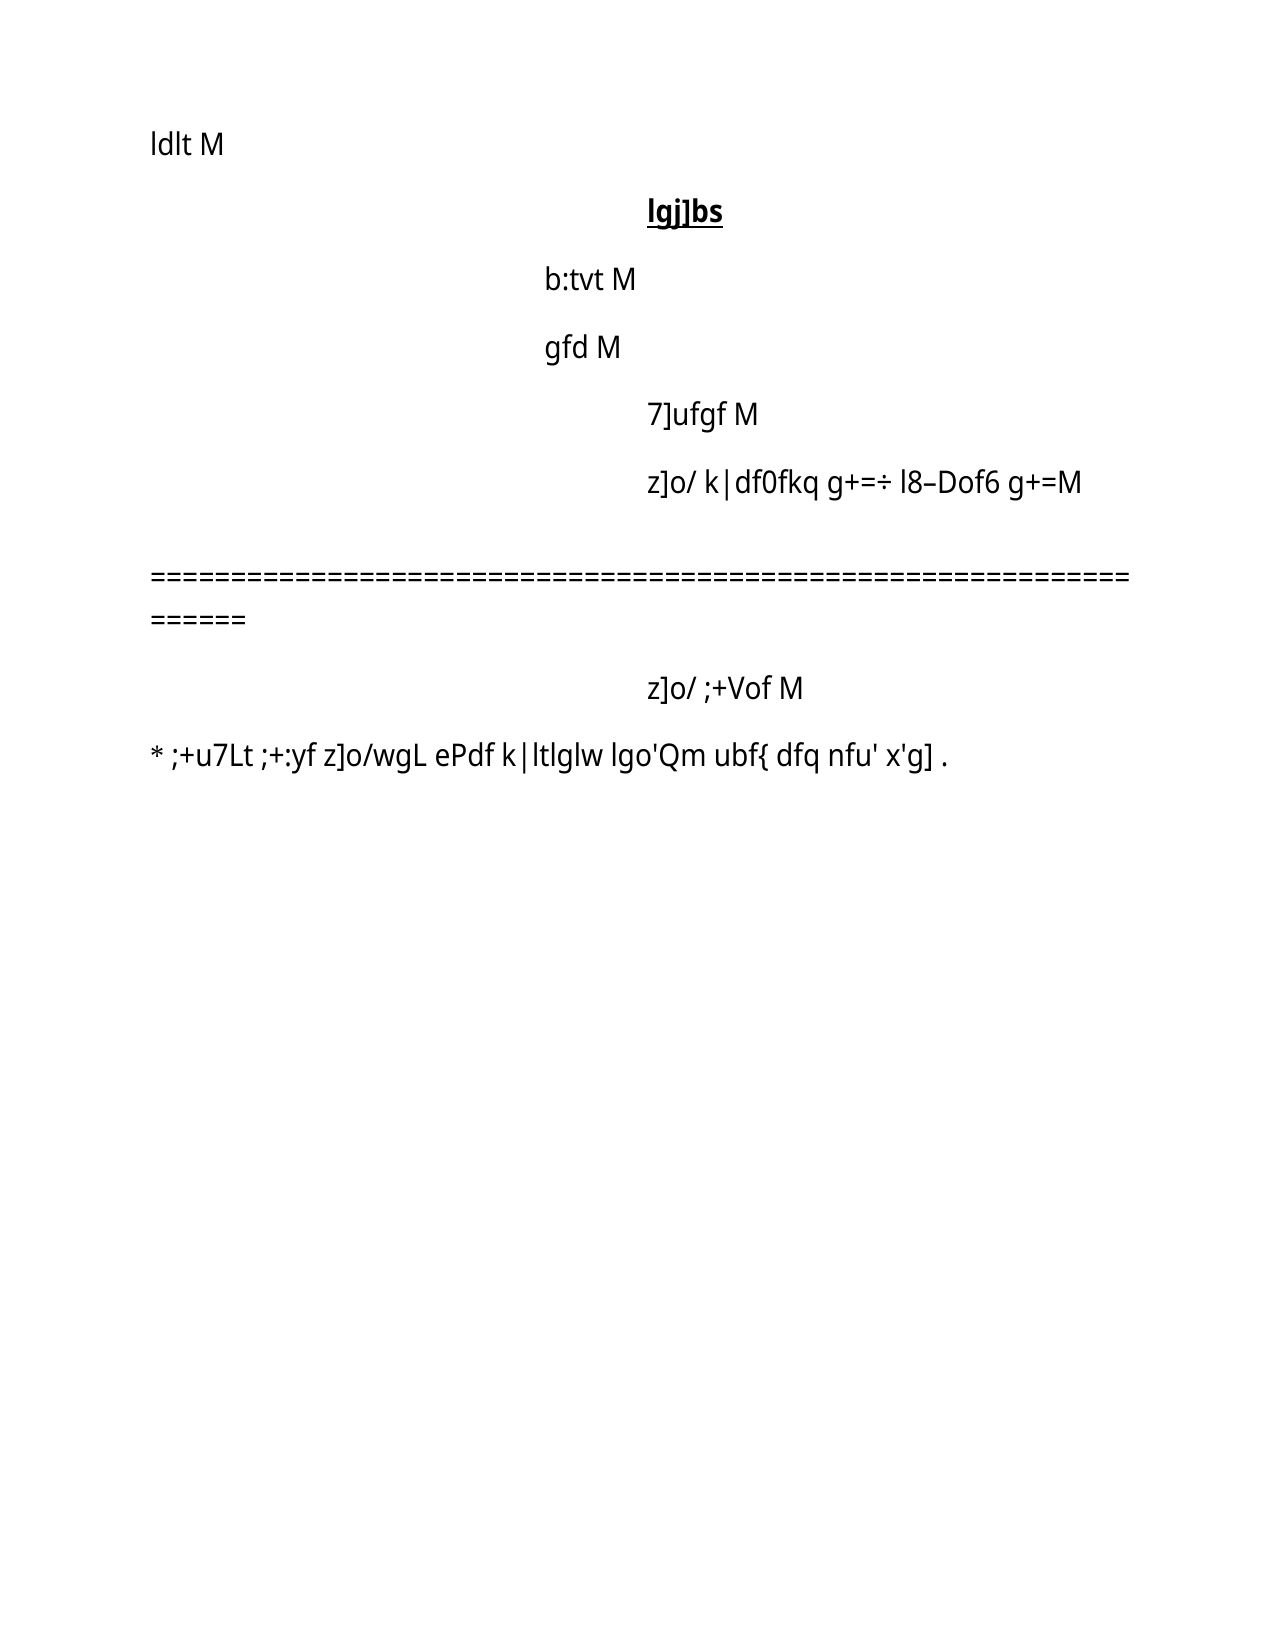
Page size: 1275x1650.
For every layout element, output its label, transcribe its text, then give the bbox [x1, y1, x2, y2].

text =================================================================== [150, 527, 1134, 641]
text b:tvt M [150, 257, 1134, 300]
text * ;+u7Lt ;+:yf z]o/wgL ePdf k|ltlglw lgo'Qm ubf{ dfq nfu' x'g] . [150, 733, 1134, 776]
text ldlt M [150, 122, 1134, 164]
text z]o/ ;+Vof M [150, 666, 1134, 708]
text z]o/ k|df0fkq g+=÷ l8–Dof6 g+=M [150, 460, 1134, 502]
text 7]ufgf M [150, 392, 1134, 435]
text lgj]bs [150, 189, 1134, 232]
text gfd M [150, 325, 1134, 367]
